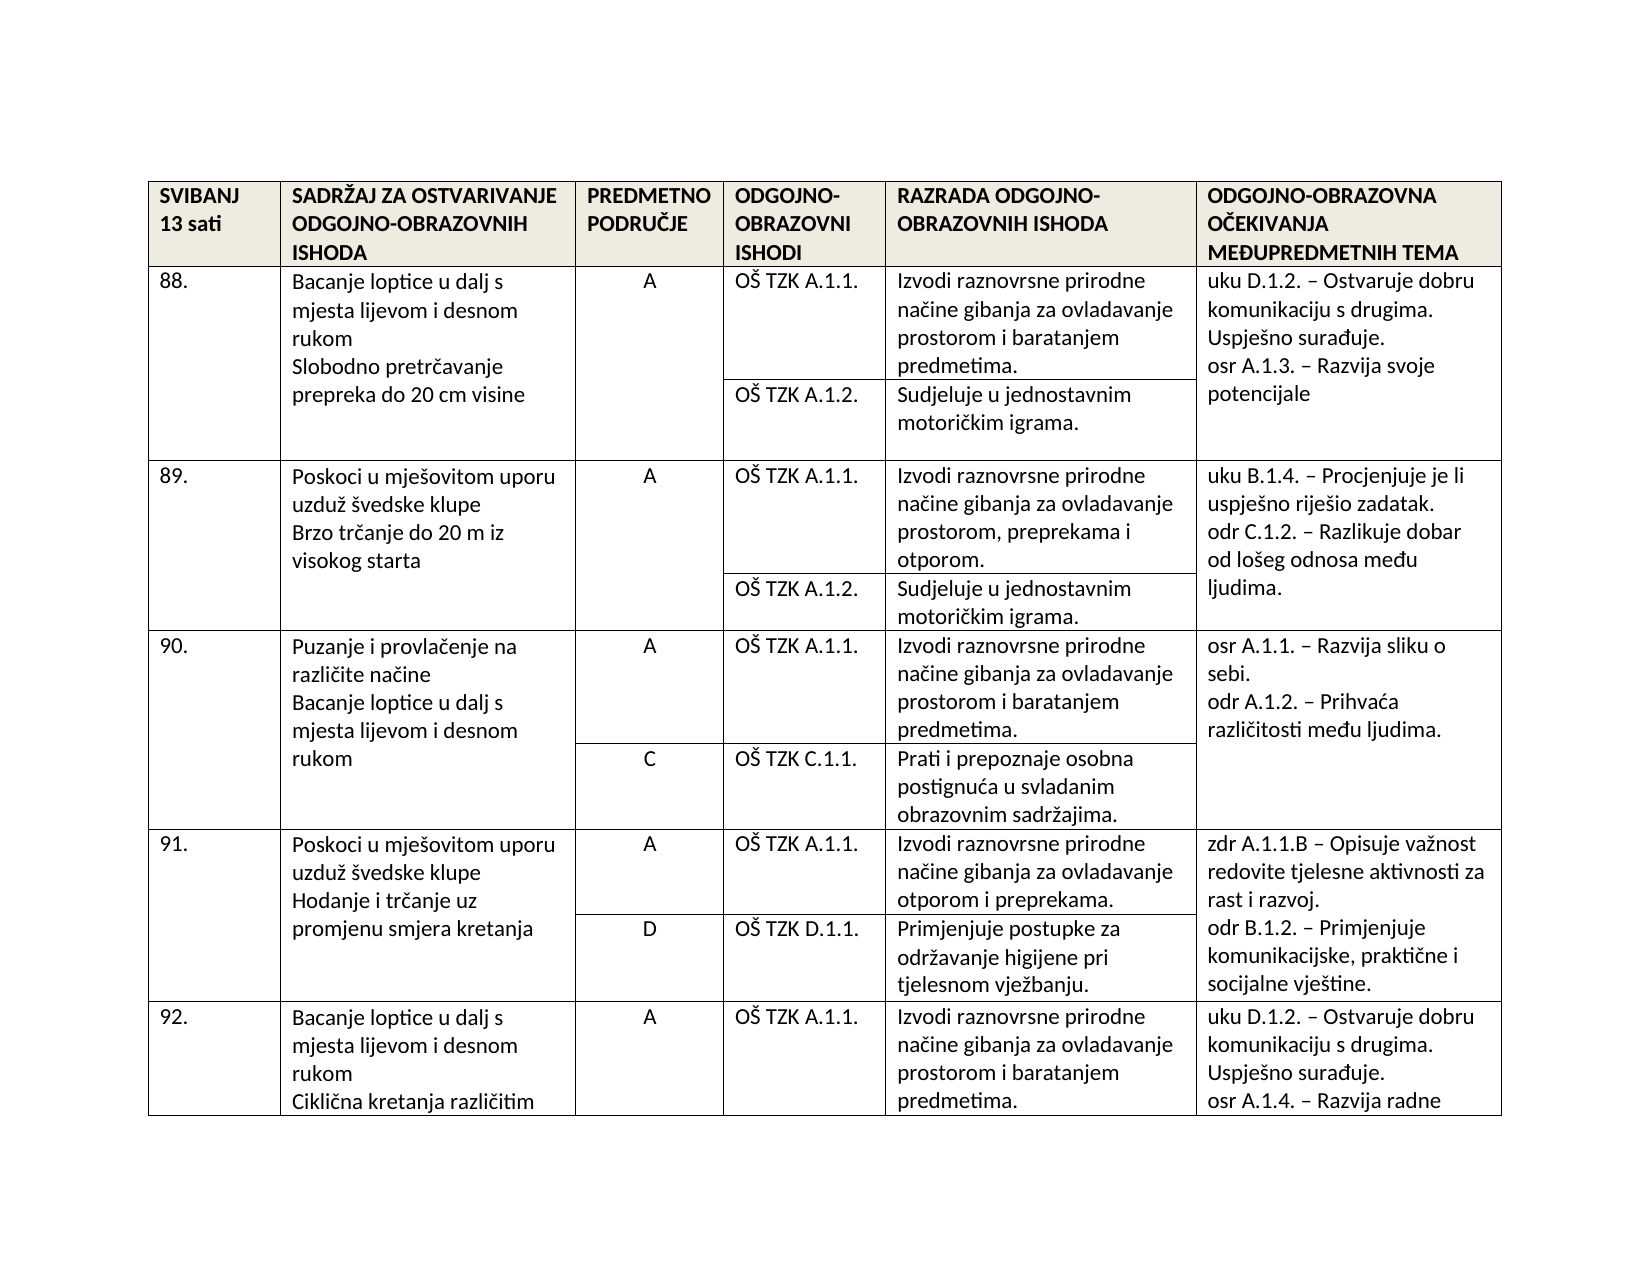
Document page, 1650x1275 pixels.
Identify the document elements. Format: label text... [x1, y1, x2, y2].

table_header ODGOJNO-OBRAZOVNI ISHODI [724, 182, 885, 266]
table_cell uku D.1.2. – Ostvaruje dobru komunikaciju s drugima. Uspješno surađuje. osr A.1.3. – Razvija svoje potencijale [1197, 267, 1501, 460]
table_header SADRŽAJ ZA OSTVARIVANJE ODGOJNO-OBRAZOVNIH ISHODA [281, 182, 575, 266]
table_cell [886, 1002, 1196, 1115]
table_cell zdr A.1.1.B – Opisuje važnost redovite tjelesne aktivnosti za rast i razvoj. odr B.1.2. – Primjenjuje komunikacijske, praktične i socijalne vještine. [1197, 830, 1501, 1001]
table_header SVIBANJ 13 sati [149, 182, 280, 266]
table_cell Sudjeluje u jednostavnim motoričkim igrama. [886, 574, 1196, 630]
table_cell 90. [149, 631, 280, 828]
table_header RAZRADA ODGOJNO-OBRAZOVNIH ISHODA [886, 182, 1196, 266]
table_cell 91. [149, 830, 280, 1001]
table_cell OŠ TZK A.1.1. [724, 267, 885, 379]
table_cell OŠ TZK A.1.1. [724, 1002, 885, 1115]
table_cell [281, 1002, 575, 1115]
table_cell Bacanje loptice u dalj s mjesta lijevom i desnom rukom Slobodno pretrčavanje prepreka do visine [281, 267, 575, 460]
table_cell Izvodi raznovrsne prirodne načine gibanja za ovladavanje prostorom i baratanjem predmetima. [886, 631, 1196, 743]
table_header ODGOJNO-OBRAZOVNA OČEKIVANJA MEĐUPREDMETNIH TEMA [1197, 182, 1501, 266]
table_cell osr A.1.1. – Razvija sliku o sebi. odr A.1.2. – Prihvaća različitosti među ljudima. [1197, 631, 1501, 828]
table_cell OŠ TZK A.1.2. [724, 574, 885, 630]
table_cell Poskoci u mješovitom uporu uzduž švedske klupe Brzo trčanje do iz visokog starta [281, 461, 575, 630]
table_cell Izvodi raznovrsne prirodne načine gibanja za ovladavanje otporom i preprekama. [886, 830, 1196, 913]
table_cell A [576, 631, 723, 743]
table_cell Primjenjuje postupke za održavanje higijene pri tjelesnom vježbanju. [886, 915, 1196, 1001]
table_cell A [576, 461, 723, 630]
table_cell Puzanje i provlačenje na različite načine Bacanje loptice u dalj s mjesta lijevom i desnom rukom [281, 631, 575, 828]
table_cell OŠ TZK D.1.1. [724, 915, 885, 1001]
table_cell OŠ TZK A.1.2. [724, 380, 885, 460]
table_cell 92. [149, 1002, 280, 1115]
table_cell A [576, 830, 723, 913]
table_cell A [576, 1002, 723, 1115]
table_cell 88. [149, 267, 280, 460]
table_cell OŠ TZK A.1.1. [724, 830, 885, 913]
table_header PREDMETNO PODRUČJE [576, 182, 723, 266]
table_cell OŠ TZK A.1.1. [724, 631, 885, 743]
table_cell OŠ TZK A.1.1. [724, 461, 885, 573]
table_cell Prati i prepoznaje osobna postignuća u svladanim obrazovnim sadržajima. [886, 744, 1196, 828]
table_cell A [576, 267, 723, 460]
table_cell Sudjeluje u jednostavnim motoričkim igrama. [886, 380, 1196, 460]
table_cell Poskoci u mješovitom uporu uzduž švedske klupe Hodanje i trčanje uz promjenu smjera kretanja [281, 830, 575, 1001]
table_cell Izvodi raznovrsne prirodne načine gibanja za ovladavanje prostorom i baratanjem predmetima. [886, 267, 1196, 379]
table_cell C [576, 744, 723, 828]
table_cell uku B.1.4. – Procjenjuje je li uspješno riješio zadatak. odr C.1.2. – Razlikuje dobar od lošeg odnosa među ljudima. [1197, 461, 1501, 630]
table_cell Izvodi raznovrsne prirodne načine gibanja za ovladavanje prostorom, preprekama i otporom. [886, 461, 1196, 573]
table_cell D [576, 915, 723, 1001]
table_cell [1197, 1002, 1501, 1115]
table_cell OŠ TZK C.1.1. [724, 744, 885, 828]
table_cell 89. [149, 461, 280, 630]
